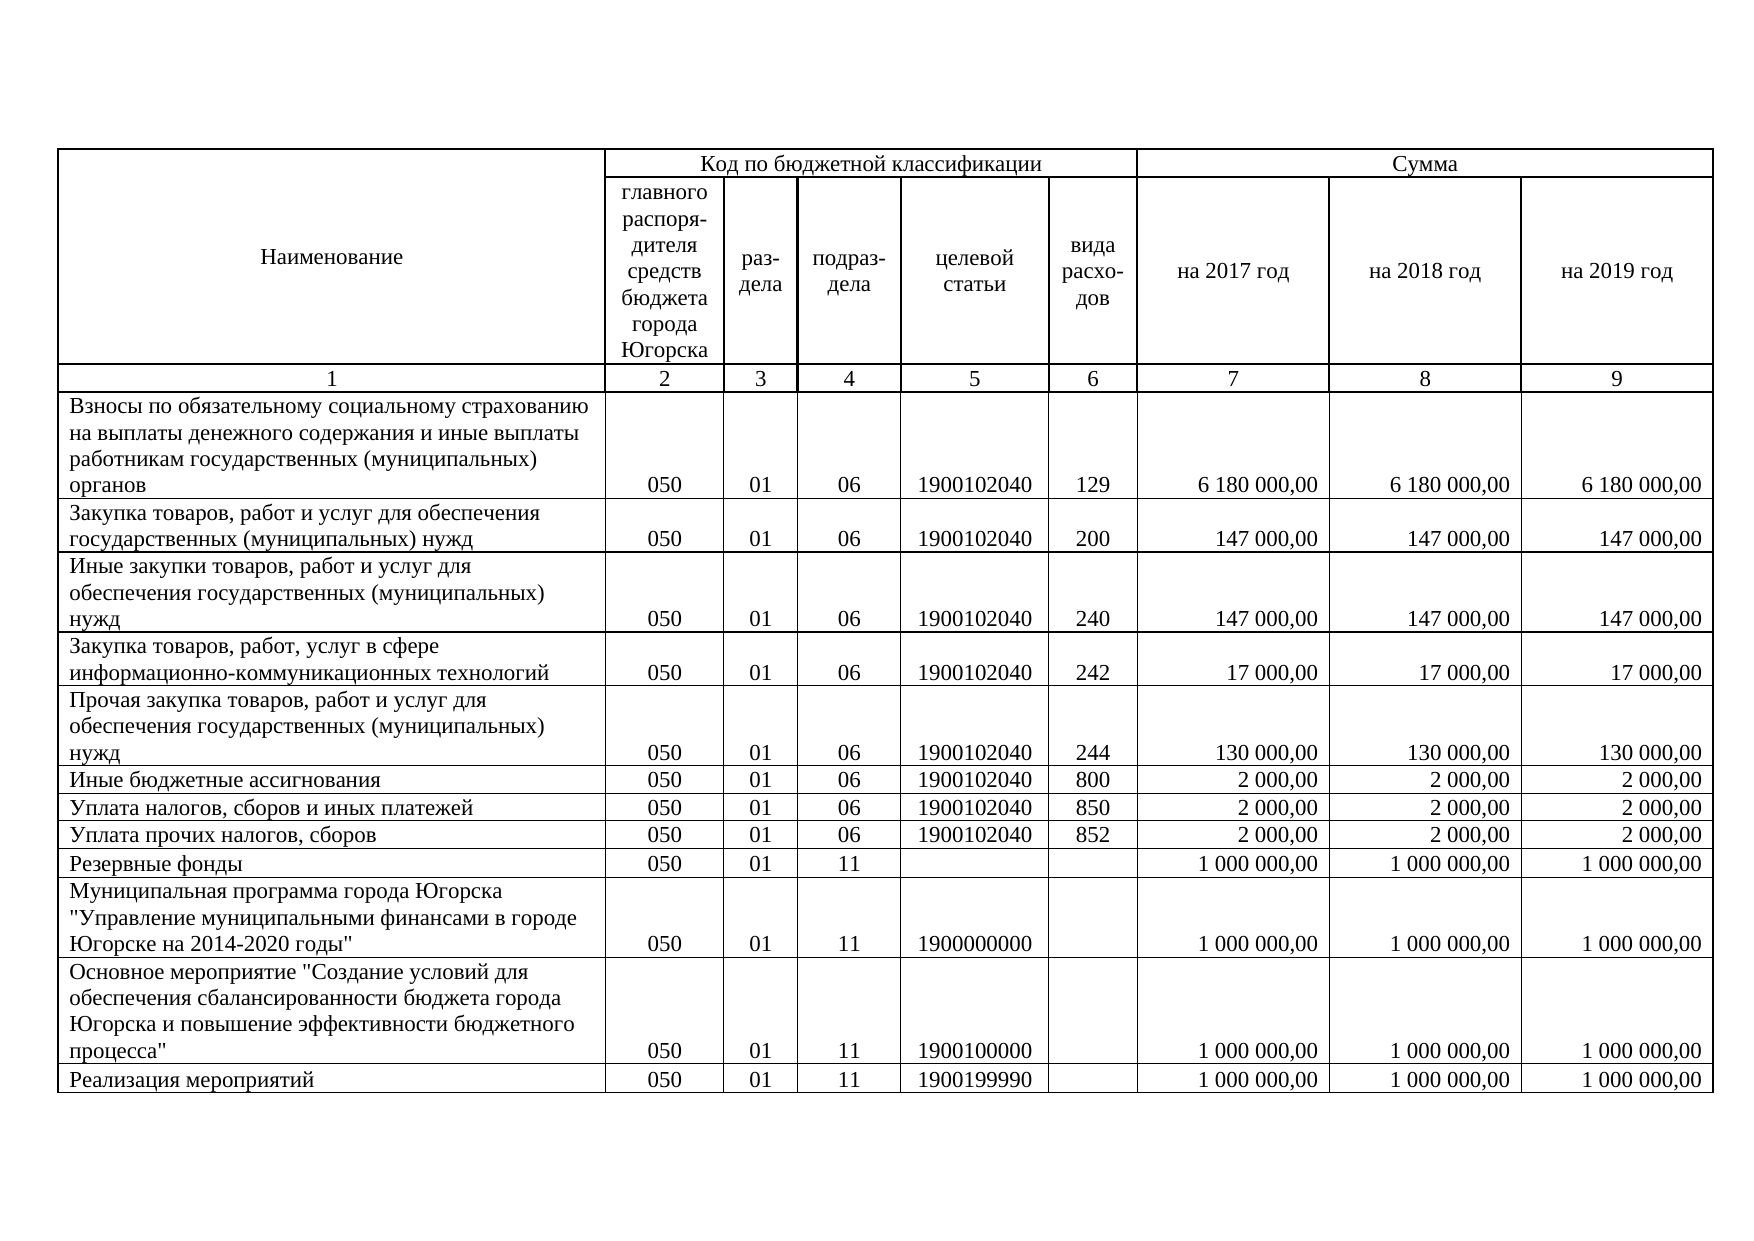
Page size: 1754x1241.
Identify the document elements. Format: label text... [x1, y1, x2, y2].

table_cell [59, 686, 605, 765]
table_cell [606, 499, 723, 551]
table_cell 1 [59, 365, 604, 391]
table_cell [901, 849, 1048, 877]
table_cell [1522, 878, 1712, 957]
table_header Наименование [59, 150, 604, 363]
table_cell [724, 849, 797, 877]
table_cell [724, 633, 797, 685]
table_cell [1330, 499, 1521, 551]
table_cell 6 [1050, 365, 1136, 391]
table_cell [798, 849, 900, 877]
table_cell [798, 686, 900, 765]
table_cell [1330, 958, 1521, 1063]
table_cell раз-дела [725, 178, 796, 363]
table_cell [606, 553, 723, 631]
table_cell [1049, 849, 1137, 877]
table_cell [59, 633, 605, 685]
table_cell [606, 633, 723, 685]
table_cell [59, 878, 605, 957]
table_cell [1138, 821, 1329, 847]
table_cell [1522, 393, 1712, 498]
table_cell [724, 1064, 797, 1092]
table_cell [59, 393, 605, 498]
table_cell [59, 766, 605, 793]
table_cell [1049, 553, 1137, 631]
table_cell подраз-дела [799, 178, 900, 363]
table_cell 8 [1330, 365, 1520, 391]
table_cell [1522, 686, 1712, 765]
table_cell вида расхо-дов [1050, 178, 1136, 363]
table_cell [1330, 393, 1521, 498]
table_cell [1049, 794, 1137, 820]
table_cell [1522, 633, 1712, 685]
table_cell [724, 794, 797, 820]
table_cell на 2018 год [1330, 178, 1520, 363]
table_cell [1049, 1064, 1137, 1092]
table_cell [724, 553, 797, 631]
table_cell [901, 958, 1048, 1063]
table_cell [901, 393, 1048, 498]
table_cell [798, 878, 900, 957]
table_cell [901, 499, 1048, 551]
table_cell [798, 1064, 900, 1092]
table_cell целевой статьи [902, 178, 1048, 363]
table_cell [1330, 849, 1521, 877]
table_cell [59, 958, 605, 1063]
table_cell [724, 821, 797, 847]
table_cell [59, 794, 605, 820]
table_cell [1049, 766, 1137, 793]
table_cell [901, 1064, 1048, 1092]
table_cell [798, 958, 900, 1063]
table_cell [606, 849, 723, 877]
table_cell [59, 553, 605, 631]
table_header Код по бюджетной классификации [606, 150, 1136, 176]
table_cell 7 [1138, 365, 1328, 391]
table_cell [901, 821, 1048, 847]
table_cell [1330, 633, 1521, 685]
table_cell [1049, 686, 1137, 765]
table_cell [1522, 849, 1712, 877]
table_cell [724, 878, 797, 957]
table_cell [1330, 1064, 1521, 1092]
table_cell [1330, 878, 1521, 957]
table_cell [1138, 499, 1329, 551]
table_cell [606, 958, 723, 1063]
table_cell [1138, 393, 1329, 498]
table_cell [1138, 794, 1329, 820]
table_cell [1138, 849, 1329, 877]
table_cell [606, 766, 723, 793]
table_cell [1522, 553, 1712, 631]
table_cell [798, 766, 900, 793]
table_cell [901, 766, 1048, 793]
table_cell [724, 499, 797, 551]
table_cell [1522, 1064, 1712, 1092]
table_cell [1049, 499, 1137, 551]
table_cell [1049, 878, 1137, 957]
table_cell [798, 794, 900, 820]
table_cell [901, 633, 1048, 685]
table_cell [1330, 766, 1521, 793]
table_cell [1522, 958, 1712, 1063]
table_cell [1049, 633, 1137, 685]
table_cell главного распоря-дителя средств бюджета города Югорска [606, 178, 723, 363]
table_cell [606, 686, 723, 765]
table_cell 9 [1522, 365, 1712, 391]
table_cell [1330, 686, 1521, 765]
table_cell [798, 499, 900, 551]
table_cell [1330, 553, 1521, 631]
table_header Сумма [1138, 150, 1712, 176]
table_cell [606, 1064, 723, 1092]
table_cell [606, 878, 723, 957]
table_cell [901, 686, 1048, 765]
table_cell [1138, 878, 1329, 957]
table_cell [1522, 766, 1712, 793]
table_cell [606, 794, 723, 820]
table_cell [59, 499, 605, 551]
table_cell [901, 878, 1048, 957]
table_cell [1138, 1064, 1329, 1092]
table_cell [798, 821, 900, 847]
table_cell 2 [606, 365, 723, 391]
table_cell на 2017 год [1138, 178, 1328, 363]
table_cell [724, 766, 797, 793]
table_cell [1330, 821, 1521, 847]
table_cell 5 [902, 365, 1048, 391]
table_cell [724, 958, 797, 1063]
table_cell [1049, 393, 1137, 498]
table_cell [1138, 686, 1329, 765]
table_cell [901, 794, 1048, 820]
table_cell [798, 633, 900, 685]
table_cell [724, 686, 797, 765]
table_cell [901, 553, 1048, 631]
table_cell 4 [799, 365, 900, 391]
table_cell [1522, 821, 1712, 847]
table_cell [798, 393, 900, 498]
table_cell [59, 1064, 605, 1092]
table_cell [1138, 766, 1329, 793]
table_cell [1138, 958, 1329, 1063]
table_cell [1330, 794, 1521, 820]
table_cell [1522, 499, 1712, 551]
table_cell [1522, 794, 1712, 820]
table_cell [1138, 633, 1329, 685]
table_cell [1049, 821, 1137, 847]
table_cell 3 [725, 365, 796, 391]
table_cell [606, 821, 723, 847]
table_cell на 2019 год [1522, 178, 1712, 363]
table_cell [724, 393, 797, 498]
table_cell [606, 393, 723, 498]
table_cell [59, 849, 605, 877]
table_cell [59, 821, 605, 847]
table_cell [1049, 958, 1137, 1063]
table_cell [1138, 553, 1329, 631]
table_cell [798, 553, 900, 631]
